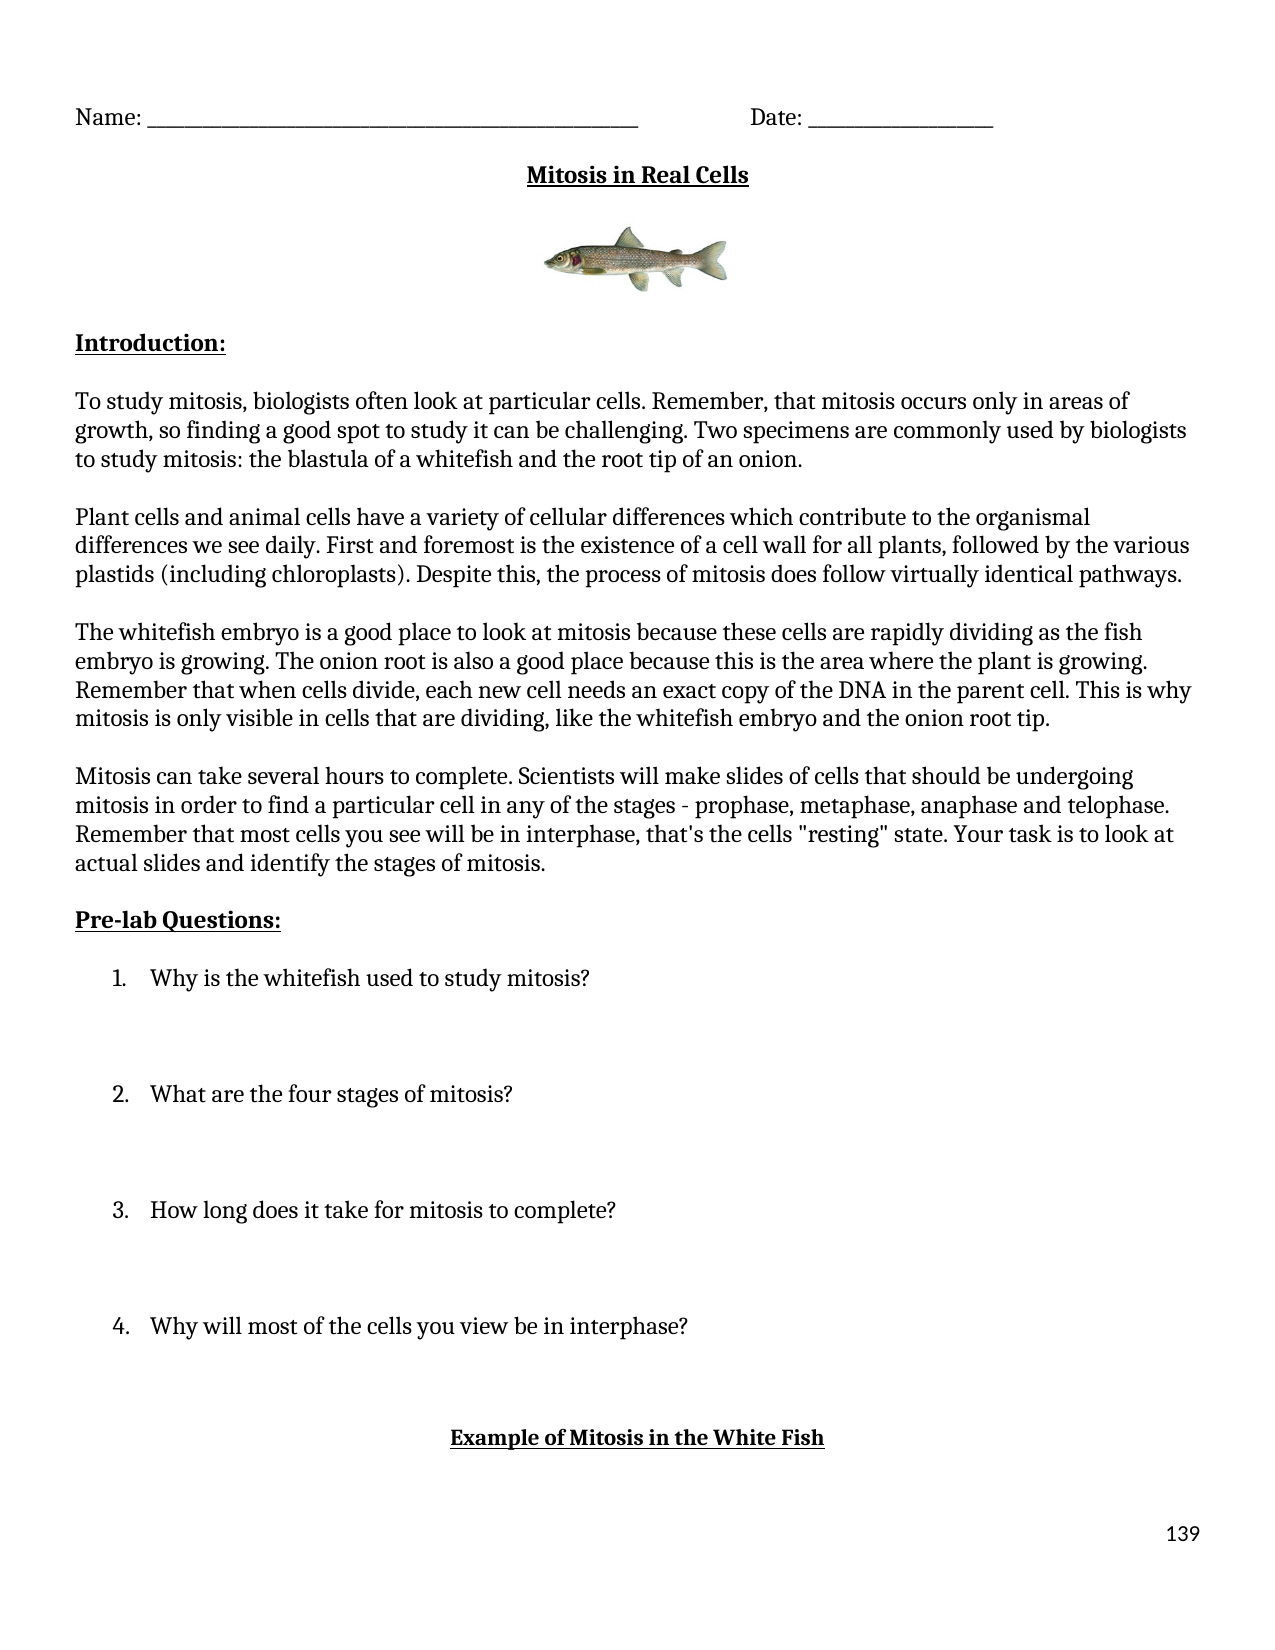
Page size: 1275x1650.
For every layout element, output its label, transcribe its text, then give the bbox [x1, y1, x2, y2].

picture [536, 218, 739, 301]
text Mitosis can take several hours to complete. Scientists will make slides of cells that should be undergoing mitosis in order to find a particular cell in any of the stages - prophase, metaphase, anaphase and telophase. Remember that most cells you see will be in interphase, that's the cells "resting" state. Your task is to look at actual slides and identify the stages of mitosis. [75, 762, 1200, 877]
list What are the four stages of mitosis? [112, 1080, 1200, 1109]
text Mitosis in Real Cells [75, 161, 1200, 190]
text Introduction: [75, 329, 1200, 358]
list How long does it take for mitosis to complete? [112, 1196, 1200, 1225]
text The whitefish embryo is a good place to look at mitosis because these cells are rapidly dividing as the fish embryo is growing. The onion root is also a good place because this is the area where the plant is growing. Remember that when cells divide, each new cell needs an exact copy of the DNA in the parent cell. This is why mitosis is only visible in cells that are dividing, like the whitefish embryo and the onion root tip. [75, 618, 1200, 733]
list Why will most of the cells you view be in interphase? [112, 1312, 1200, 1341]
list Why is the whitefish used to study mitosis? [112, 964, 1200, 993]
text Example of Mitosis in the White Fish [75, 1425, 1200, 1452]
text Plant cells and animal cells have a variety of cellular differences which contribute to the organismal differences we see daily. First and foremost is the existence of a cell wall for all plants, followed by the various plastids (including chloroplasts). Despite this, the process of mitosis does follow virtually identical pathways. [75, 503, 1200, 589]
text Name: _____________________________________________________ Date: ____________________ [75, 103, 1200, 132]
text Pre-lab Questions: [75, 906, 1200, 935]
text To study mitosis, biologists often look at particular cells. Remember, that mitosis occurs only in areas of growth, so finding a good spot to study it can be challenging. Two specimens are commonly used by biologists to study mitosis: the blastula of a whitefish and the root tip of an onion. [75, 387, 1200, 473]
